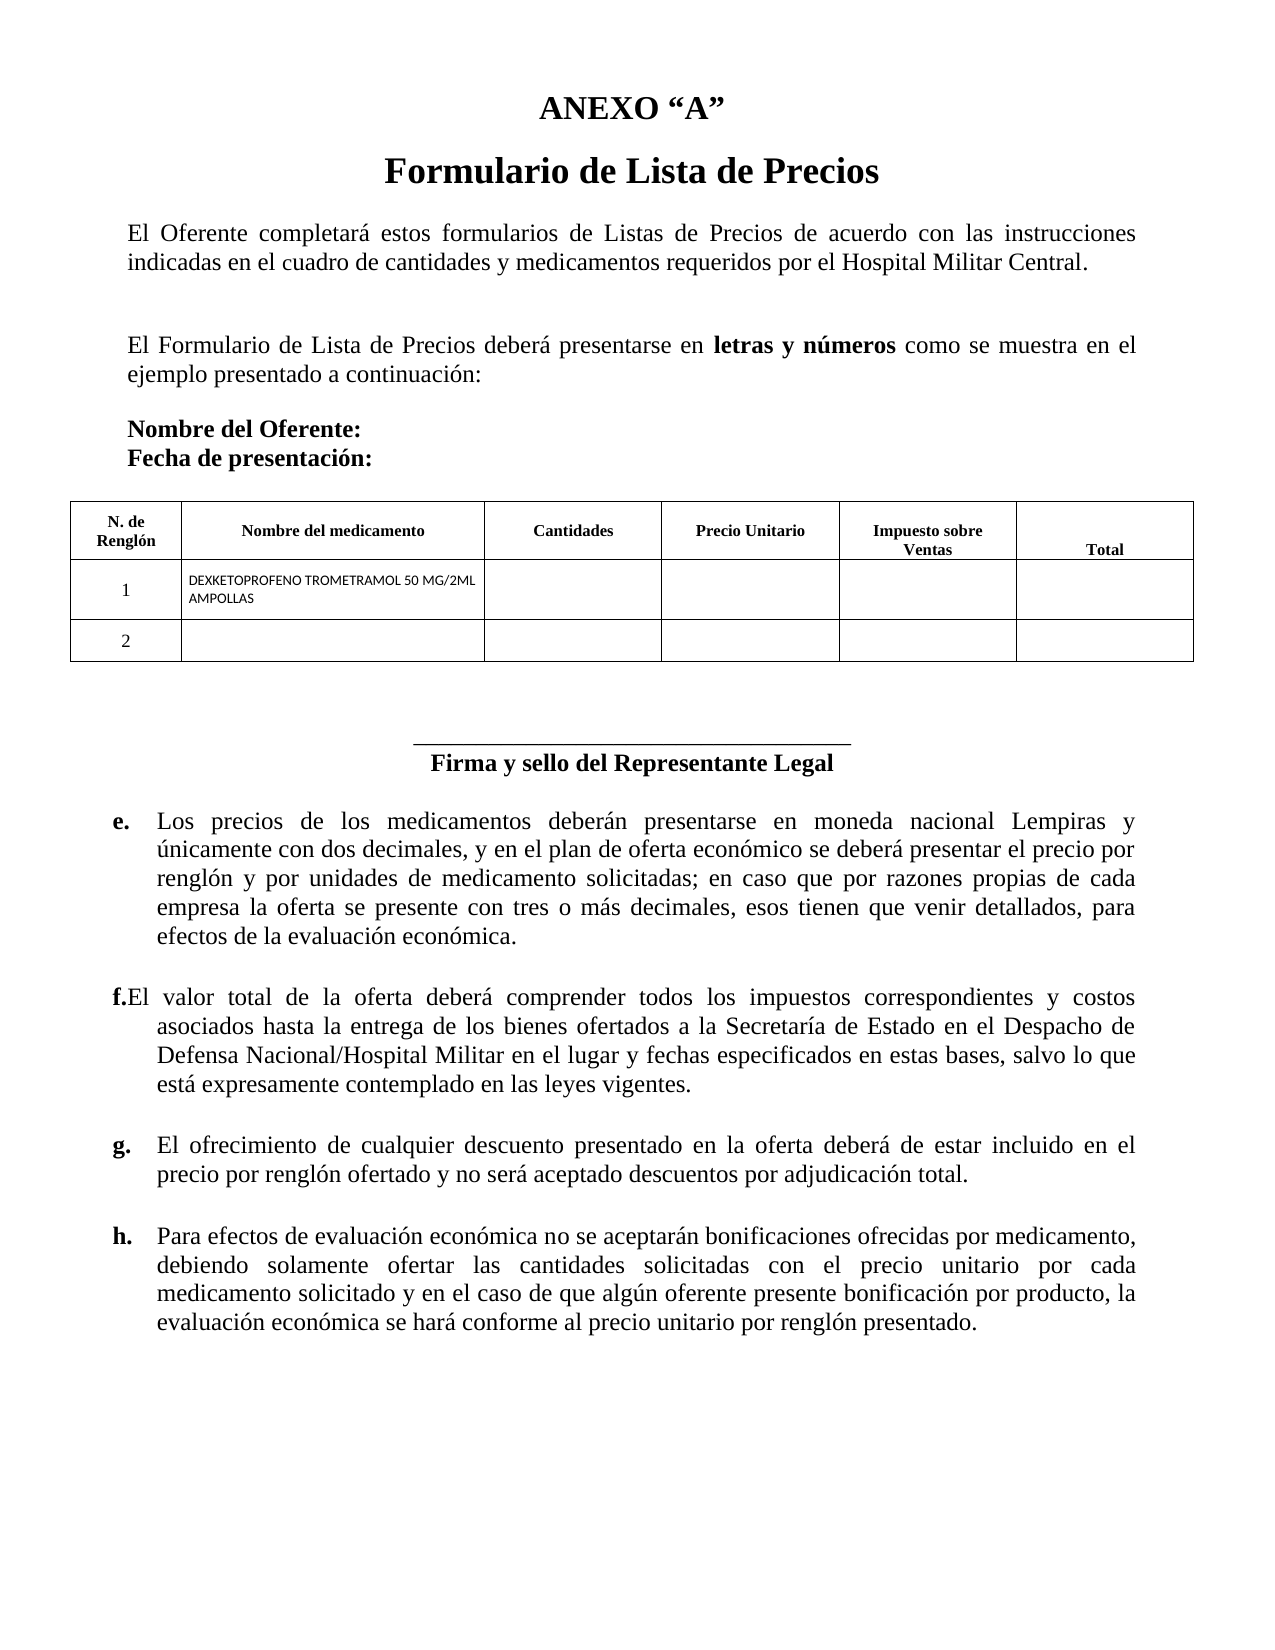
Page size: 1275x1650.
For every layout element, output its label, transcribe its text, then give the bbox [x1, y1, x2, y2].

list El Oferente completará estos formularios de Listas de Precios de acuerdo con las instrucciones indicadas en el cuadro de cantidades y medicamentos requeridos por el Hospital Militar Central. [127, 218, 1137, 276]
list Para efectos de evaluación económica no se aceptarán bonificaciones ofrecidas por medicamento, debiendo solamente ofertar las cantidades solicitadas con el precio unitario por cada medicamento solicitado y en el caso de que algún oferente presente bonificación por producto, la evaluación económica se hará conforme al precio unitario por renglón presentado. [112, 1221, 1137, 1336]
table_cell [840, 620, 1016, 661]
table_header Precio Unitario [662, 502, 839, 559]
table_header Impuesto sobre Ventas [840, 502, 1016, 559]
list El valor total de la oferta deberá comprender todos los impuestos correspondientes y costos asociados hasta la entrega de los bienes ofertados a la Secretaría de Estado en el Despacho de Defensa Nacional/Hospital Militar en el lugar y fechas especificados en estas bases, salvo lo que está expresamente contemplado en las leyes vigentes. [112, 982, 1137, 1097]
text Nombre del Oferente: [127, 414, 1137, 443]
table_cell [485, 620, 661, 661]
text Fecha de presentación: [127, 443, 1137, 472]
text ___________________________________ [127, 719, 1137, 748]
table_cell [662, 620, 839, 661]
table_cell [840, 560, 1016, 618]
table_cell 1 [71, 560, 181, 618]
table_cell [662, 560, 839, 618]
table_cell 2 [71, 620, 181, 661]
table_header Cantidades [485, 502, 661, 559]
list El ofrecimiento de cualquier descuento presentado en la oferta deberá de estar incluido en el precio por renglón ofertado y no será aceptado descuentos por adjudicación total. [112, 1131, 1137, 1188]
text ANEXO “A” [127, 89, 1137, 127]
table_cell [1017, 620, 1193, 661]
table_header Total [1017, 502, 1193, 559]
table_cell [182, 620, 484, 661]
text Formulario de Lista de Precios [127, 148, 1137, 192]
table_cell [1017, 560, 1193, 618]
table_cell DEXKETOPROFENO TROMETRAMOL 50 MG/2ML AMPOLLAS [182, 560, 484, 618]
text El Formulario de Lista de Precios deberá presentarse en letras y números como se muestra en el ejemplo presentado a continuación: [127, 331, 1137, 388]
text Firma y sello del Representante Legal [127, 748, 1137, 777]
table_cell [485, 560, 661, 618]
table_header Nombre del medicamento [182, 502, 484, 559]
list Los precios de los medicamentos deberán presentarse en moneda nacional Lempiras y únicamente con dos decimales, y en el plan de oferta económico se deberá presentar el precio por renglón y por unidades de medicamento solicitadas; en caso que por razones propias de cada empresa la oferta se presente con tres o más decimales, esos tienen que venir detallados, para efectos de la evaluación económica. [112, 806, 1137, 949]
table_header N. de Renglón [71, 502, 181, 559]
